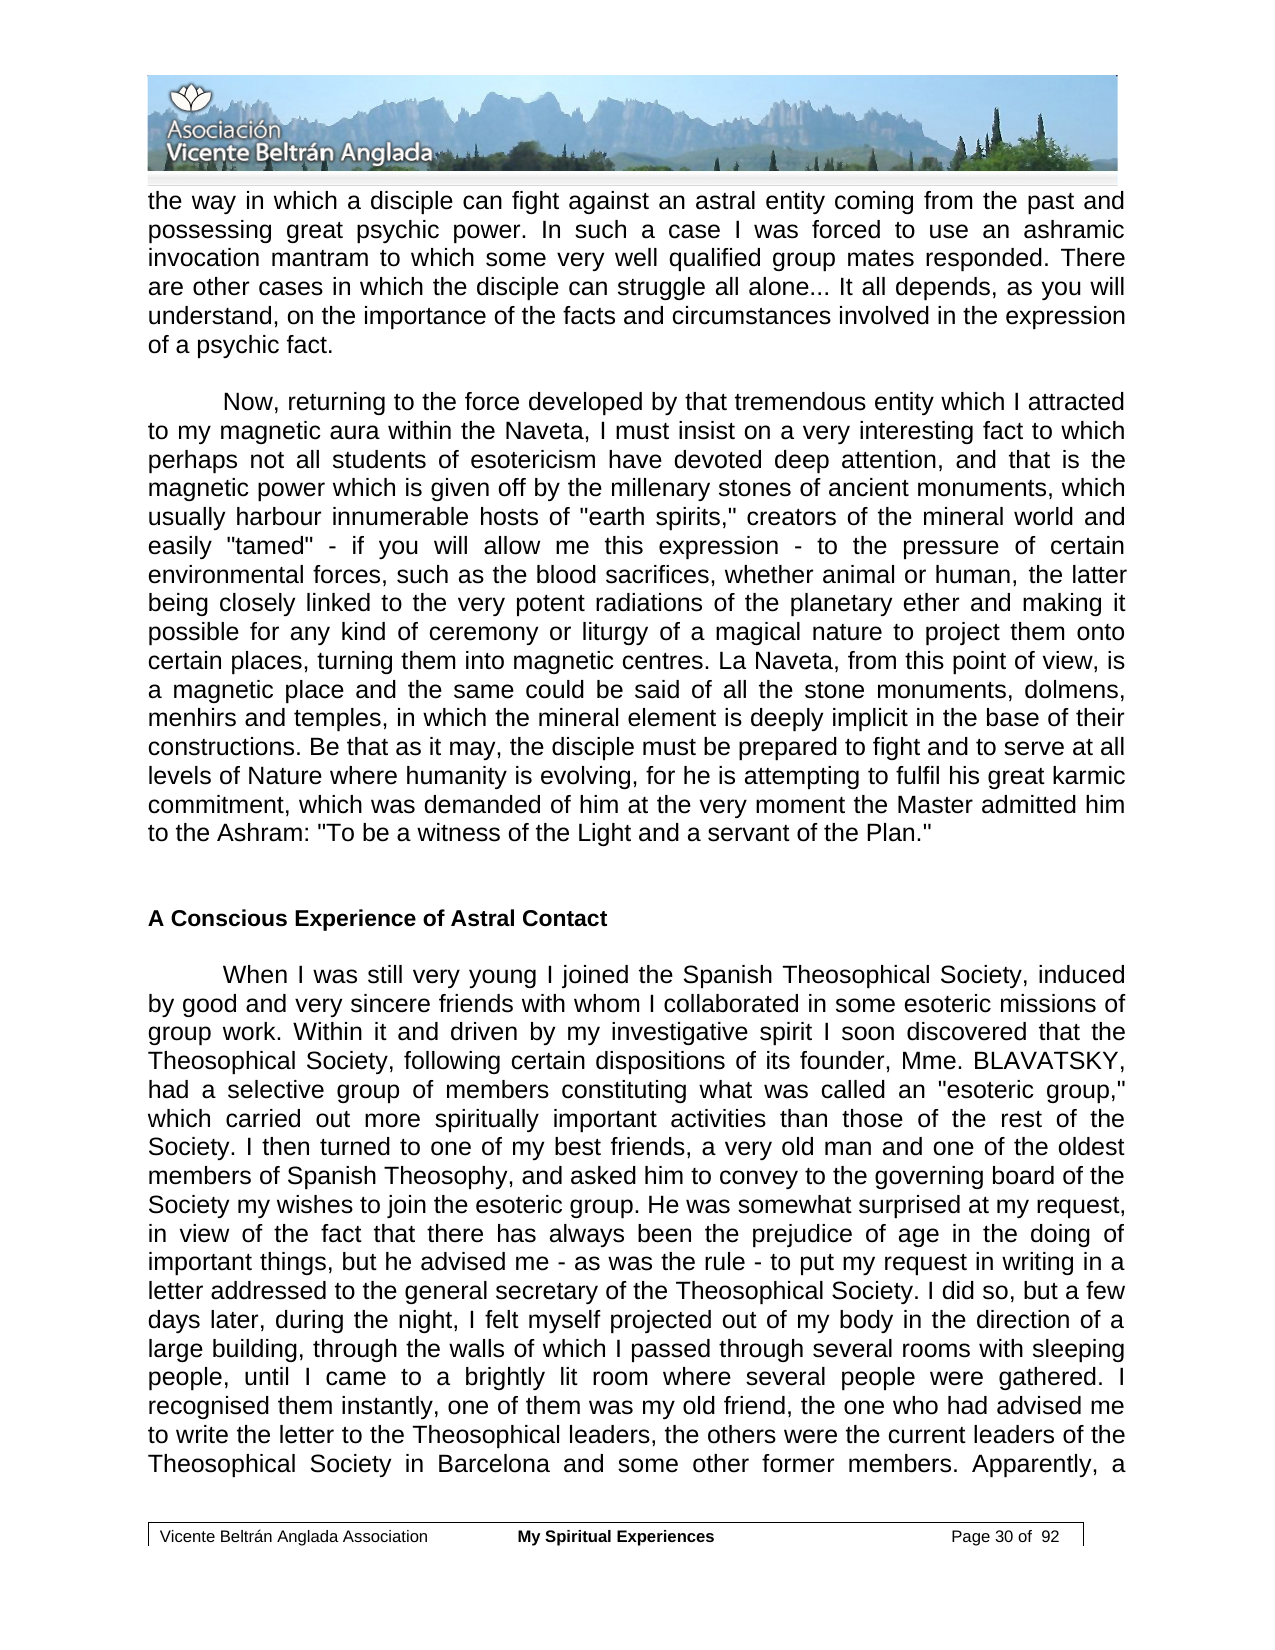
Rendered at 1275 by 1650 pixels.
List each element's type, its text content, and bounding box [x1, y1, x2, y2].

text A Conscious Experience of Astral Contact [148, 905, 1127, 931]
picture [147, 75, 1118, 186]
text Now, returning to the force developed by that tremendous entity which I attracted to my magnetic aura within the Naveta, I must insist on a very interesting fact to which perhaps not all students of esotericism have devoted deep attention, and that is the magnetic power which is given off by the millenary stones of ancient monuments, which usually harbour innumerable hosts of "earth spirits," creators of the mineral world and easily "tamed" - if you will allow me this expression - to the pressure of certain environmental forces, such as the blood sacrifices, whether animal or human, the latter being closely linked to the very potent radiations of the planetary ether and making it possible for any kind of ceremony or liturgy of a magical nature to project them onto certain places, turning them into magnetic centres. La Naveta, from this point of view, is a magnetic place and the same could be said of all the stone monuments, dolmens, menhirs and temples, in which the mineral element is deeply implicit in the base of their constructions. Be that as it may, the disciple must be prepared to fight and to serve at all levels of Nature where humanity is evolving, for he is attempting to fulfil his great karmic commitment, which was demanded of him at the very moment the Master admitted him to the Ashram: "To be a witness of the Light and a servant of the Plan." [148, 387, 1127, 847]
